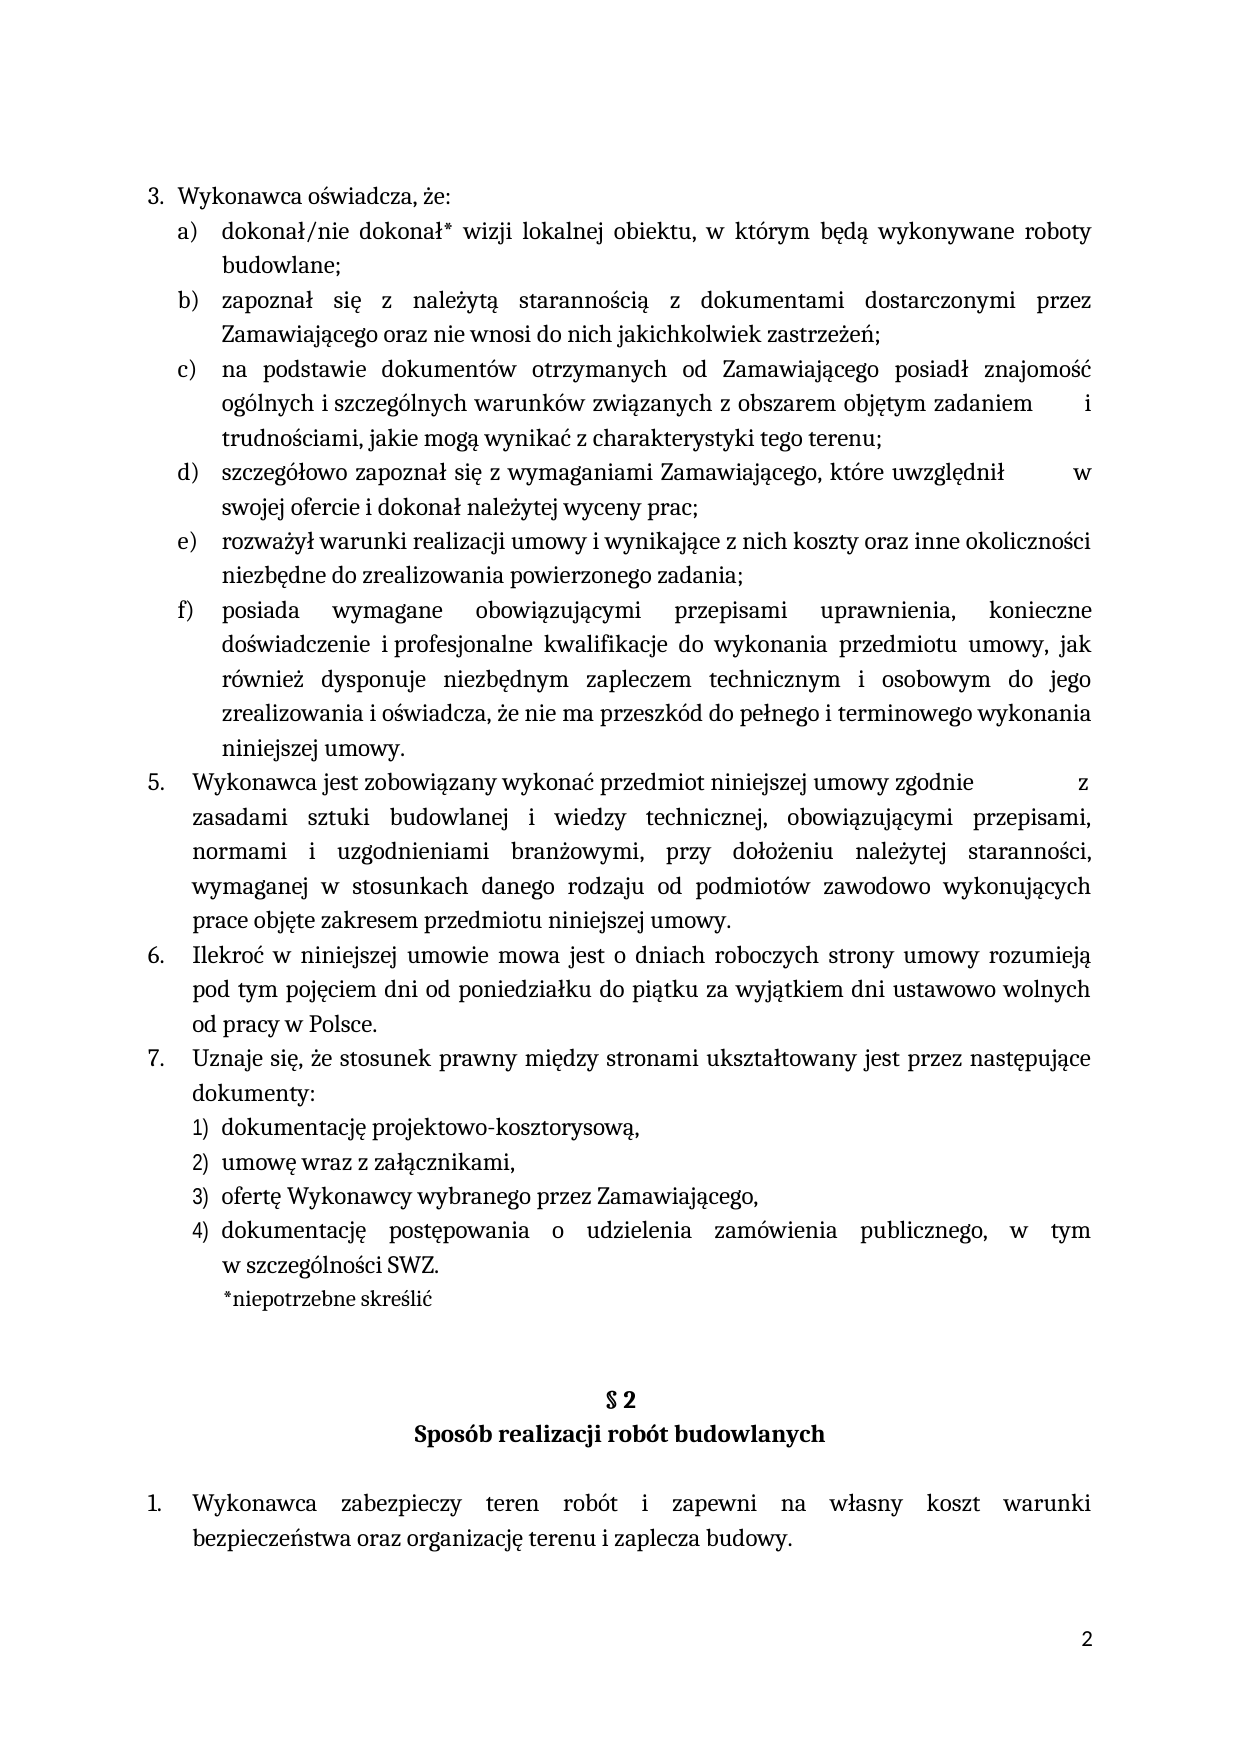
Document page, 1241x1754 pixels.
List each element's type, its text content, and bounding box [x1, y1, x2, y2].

list *niepotrzebne skreślić [223, 1285, 1093, 1312]
list Uznaje się, że stosunek prawny między stronami ukształtowany jest przez następujące dokumenty: [148, 1044, 1093, 1107]
list dokumentację postępowania o udzielenia zamówienia publicznego, w tym w szczególności SWZ. [192, 1216, 1093, 1280]
list umowę wraz z załącznikami, [192, 1147, 1093, 1176]
list na podstawie dokumentów otrzymanych od Zamawiającego posiadł znajomość ogólnych i szczególnych warunków związanych z obszarem objętym zadaniem i trudnościami, jakie mogą wynikać z charakterystyki tego terenu; [177, 354, 1093, 452]
list dokumentację projektowo-kosztorysową, [192, 1113, 1093, 1142]
list rozważył warunki realizacji umowy i wynikające z nich koszty oraz inne okoliczności niezbędne do zrealizowania powierzonego zadania; [177, 527, 1093, 590]
list Wykonawca zabezpieczy teren robót i zapewni na własny koszt warunki bezpieczeństwa oraz organizację terenu i zaplecza budowy. [148, 1489, 1093, 1553]
list Ilekroć w niniejszej umowie mowa jest o dniach roboczych strony umowy rozumieją pod tym pojęciem dni od poniedziałku do piątku za wyjątkiem dni ustawowo wolnych od pracy w Polsce. [148, 941, 1093, 1038]
text Sposób realizacji robót budowlanych [148, 1420, 1093, 1449]
list Wykonawca jest zobowiązany wykonać przedmiot niniejszej umowy zgodnie z zasadami sztuki budowlanej i wiedzy technicznej, obowiązującymi przepisami, normami i uzgodnieniami branżowymi, przy dołożeniu należytej staranności, wymaganej w stosunkach danego rodzaju od podmiotów zawodowo wykonujących prace objęte zakresem przedmiotu niniejszej umowy. [148, 768, 1093, 935]
list ofertę Wykonawcy wybranego przez Zamawiającego, [192, 1182, 1093, 1211]
text § 2 [148, 1386, 1093, 1415]
list dokonał/nie dokonał* wizji lokalnej obiektu, w którym będą wykonywane roboty budowlane; [177, 217, 1093, 280]
list zapoznał się z należytą starannością z dokumentami dostarczonymi przez Zamawiającego oraz nie wnosi do nich jakichkolwiek zastrzeżeń; [177, 286, 1093, 349]
list posiada wymagane obowiązującymi przepisami uprawnienia, konieczne doświadczenie i profesjonalne kwalifikacje do wykonania przedmiotu umowy, jak również dysponuje niezbędnym zapleczem technicznym i osobowym do jego zrealizowania i oświadcza, że nie ma przeszkód do pełnego i terminowego wykonania niniejszej umowy. [177, 596, 1093, 762]
list szczegółowo zapoznał się z wymaganiami Zamawiającego, które uwzględnił w swojej ofercie i dokonał należytej wyceny prac; [177, 458, 1093, 521]
list Wykonawca oświadcza, że: [148, 182, 1093, 211]
